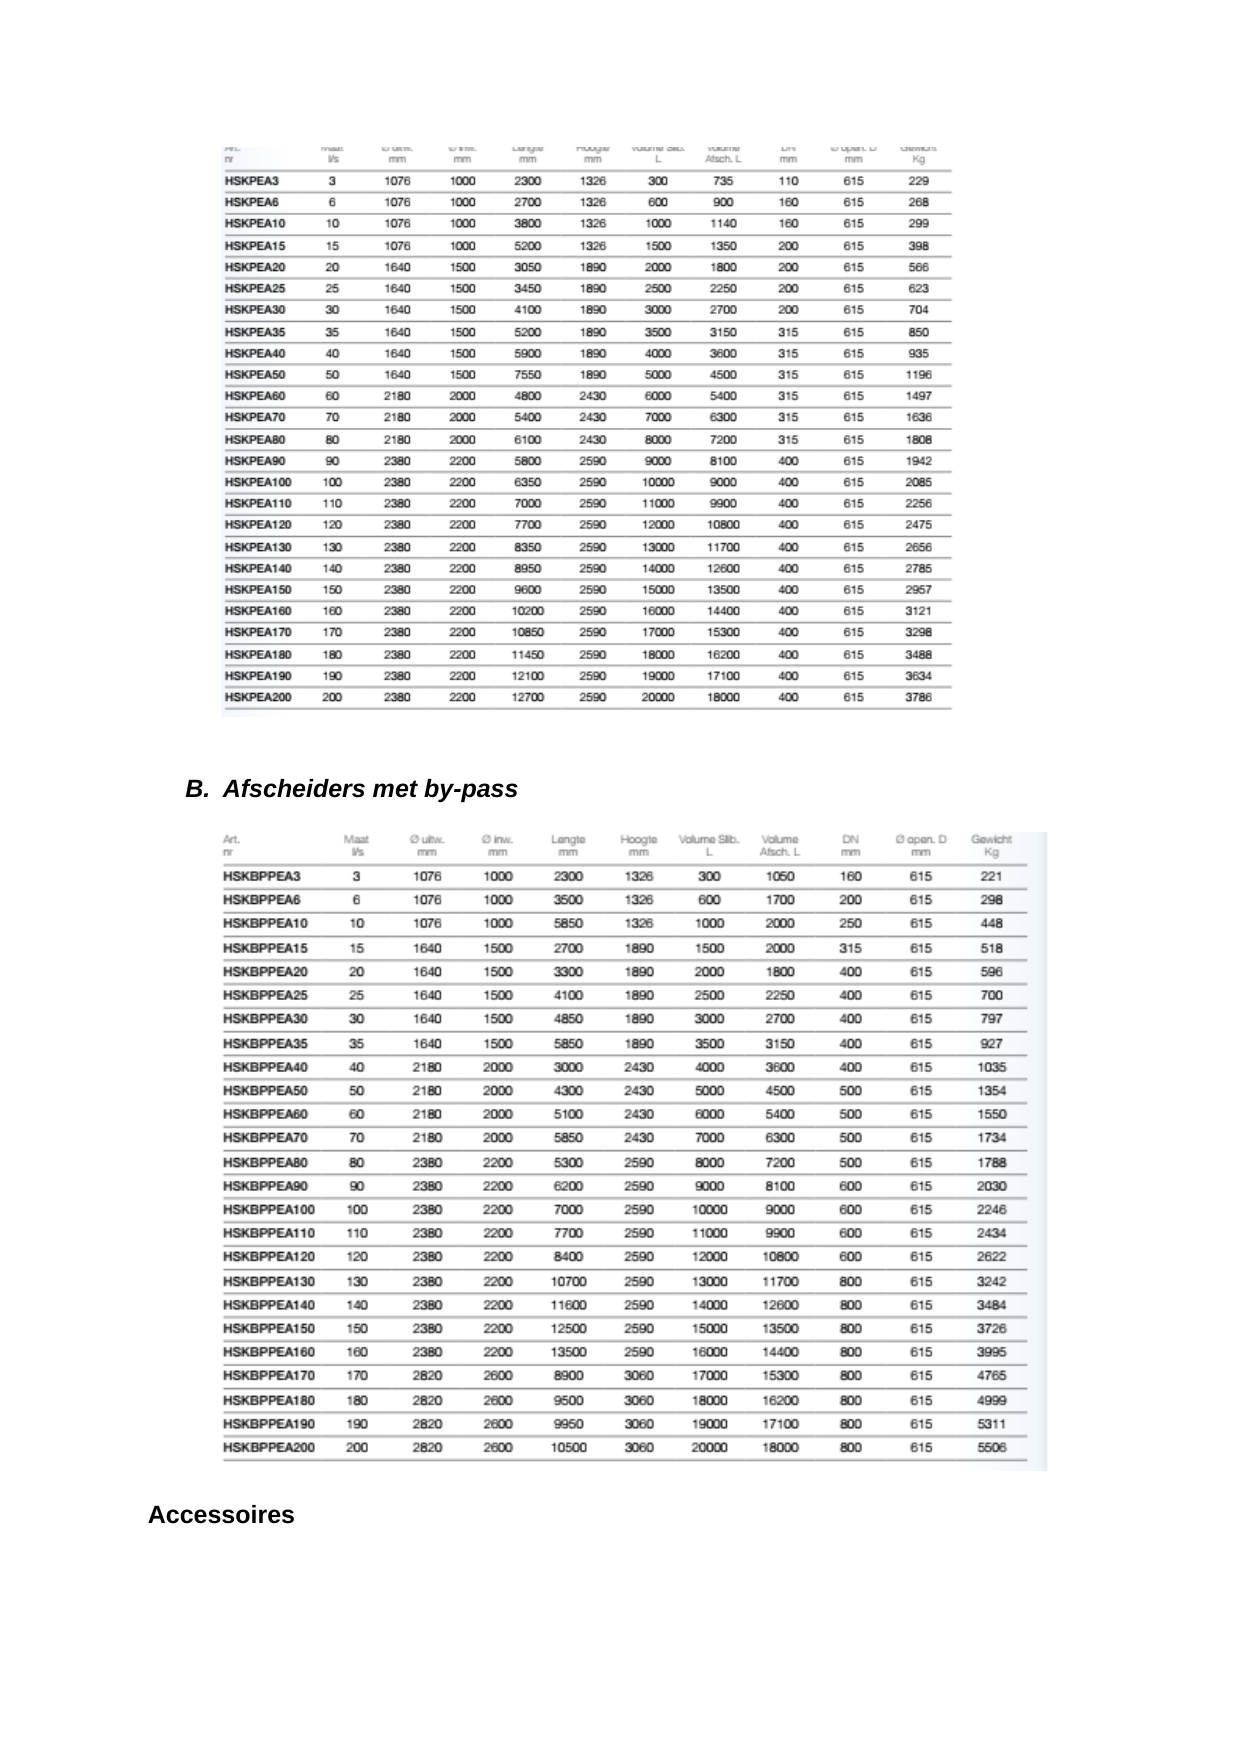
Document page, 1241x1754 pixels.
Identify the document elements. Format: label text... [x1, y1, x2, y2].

text Accessoires [148, 1500, 1093, 1528]
picture [221, 147, 970, 717]
list Afscheiders met by-pass [185, 774, 1093, 803]
picture [221, 832, 1048, 1471]
